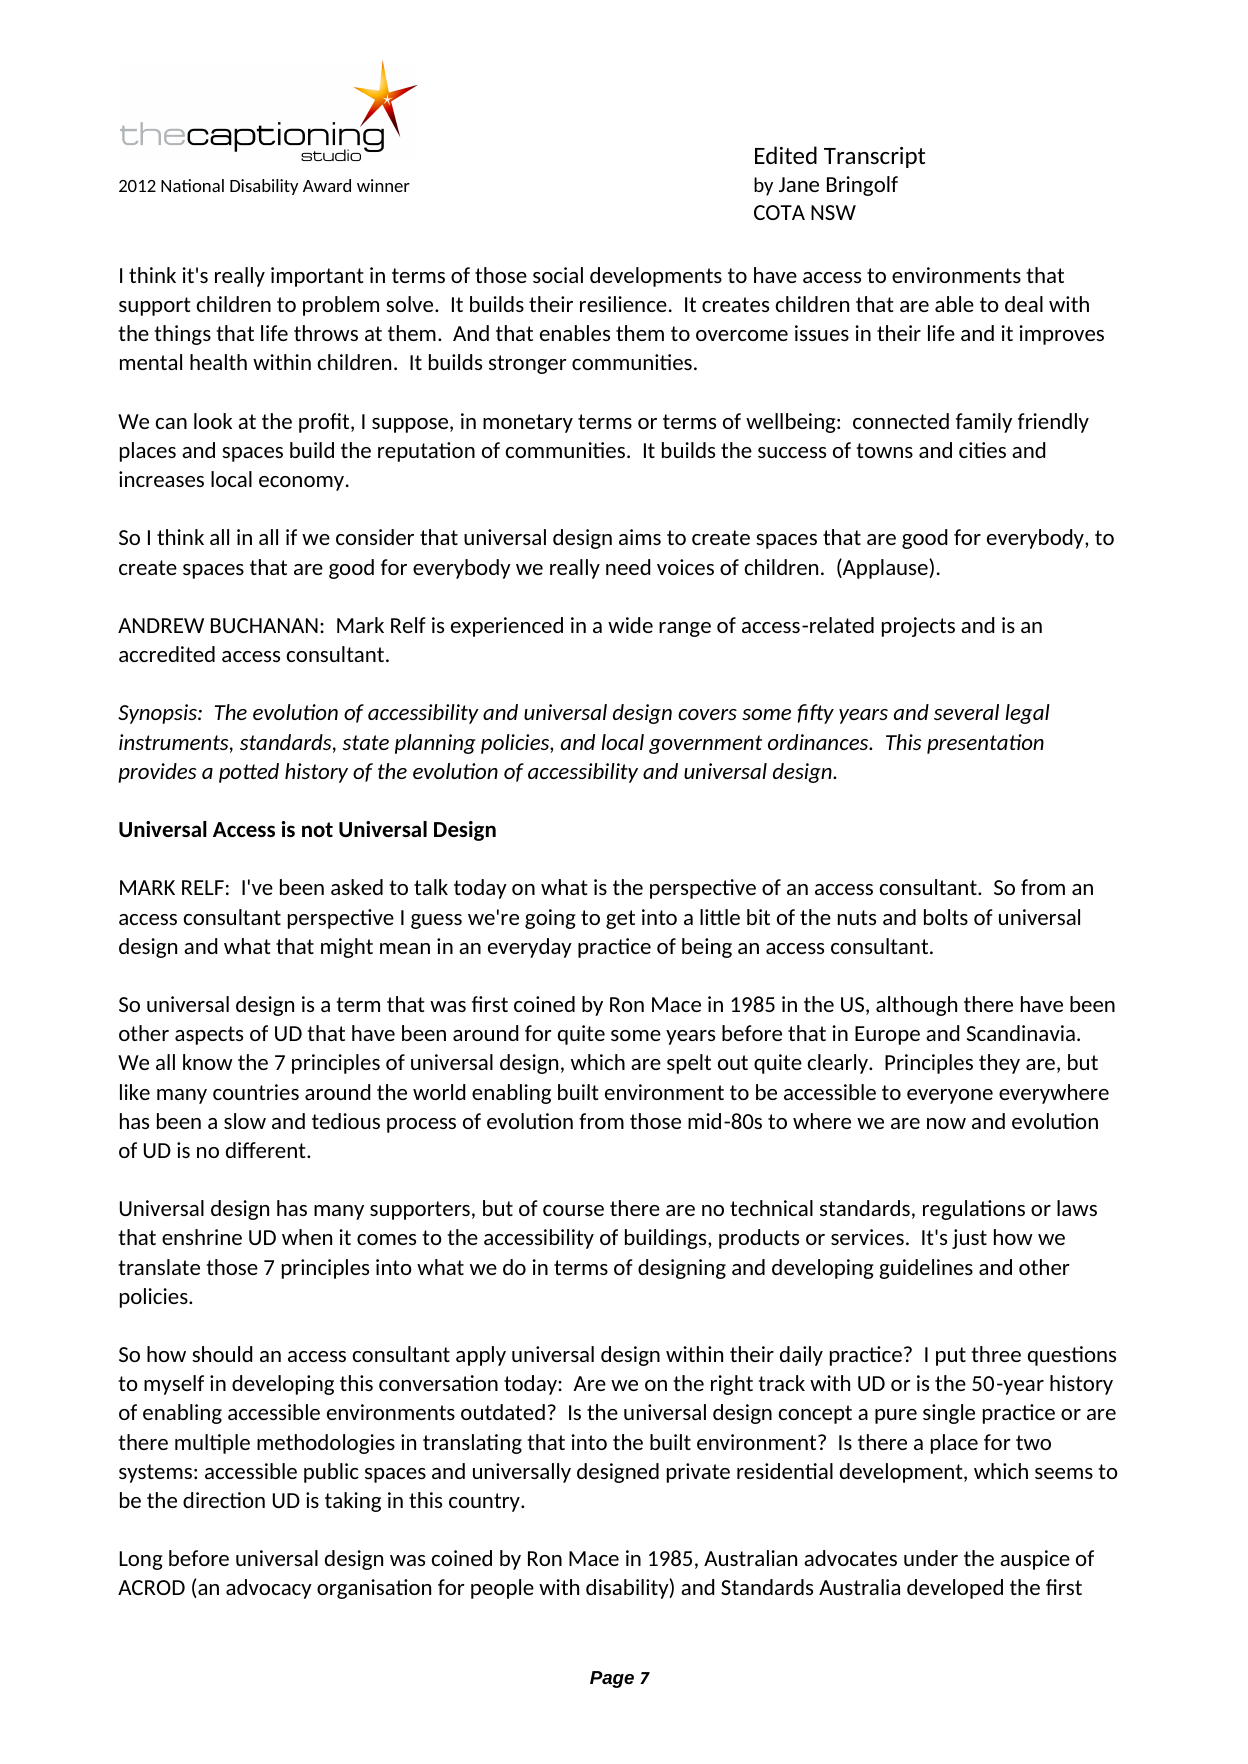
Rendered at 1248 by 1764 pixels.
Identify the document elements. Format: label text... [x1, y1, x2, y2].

text Universal Access is not Universal Design [118, 814, 1122, 843]
picture [118, 59, 420, 164]
text Universal design has many supporters, but of course there are no technical standards, regulations or laws that enshrine UD when it comes to the accessibility of buildings, products or services. It's just how we translate those 7 principles into what we do in terms of designing and developing guidelines and other policies. [118, 1193, 1122, 1310]
text We can look at the profit, I suppose, in monetary terms or terms of wellbeing: connected family friendly places and spaces build the reputation of communities. It builds the success of towns and cities and increases local economy. [118, 406, 1122, 493]
text So I think all in all if we consider that universal design aims to create spaces that are good for everybody, to create spaces that are good for everybody we really need voices of children. (Applause). [118, 522, 1122, 581]
text MARK RELF: I've been asked to talk today on what is the perspective of an access consultant. So from an access consultant perspective I guess we're going to get into a little bit of the nuts and bolts of universal design and what that might mean in an everyday practice of being an access consultant. [118, 872, 1122, 960]
text So how should an access consultant apply universal design within their daily practice? I put three questions to myself in developing this conversation today: Are we on the right track with UD or is the 50-year history of enabling accessible environments outdated? Is the universal design concept a pure single practice or are there multiple methodologies in translating that into the built environment? Is there a place for two systems: accessible public spaces and universally designed private residential development, which seems to be the direction UD is taking in this country. [118, 1339, 1122, 1514]
text I think it's really important in terms of those social developments to have access to environments that support children to problem solve. It builds their resilience. It creates children that are able to deal with the things that life throws at them. And that enables them to overcome issues in their life and it improves mental health within children. It builds stronger communities. [118, 260, 1122, 377]
text Synopsis: The evolution of accessibility and universal design covers some fifty years and several legal instruments, standards, state planning policies, and local government ordinances. This presentation provides a potted history of the evolution of accessibility and universal design. [118, 697, 1122, 785]
text So universal design is a term that was first coined by Ron Mace in 1985 in the US, although there have been other aspects of UD that have been around for quite some years before that in Europe and Scandinavia. We all know the 7 principles of universal design, which are spelt out quite clearly. Principles they are, but like many countries around the world enabling built environment to be accessible to everyone everywhere has been a slow and tedious process of evolution from those mid-80s to where we are now and evolution of UD is no different. [118, 989, 1122, 1164]
text ANDREW BUCHANAN: Mark Relf is experienced in a wide range of access-related projects and is an accredited access consultant. [118, 610, 1122, 668]
